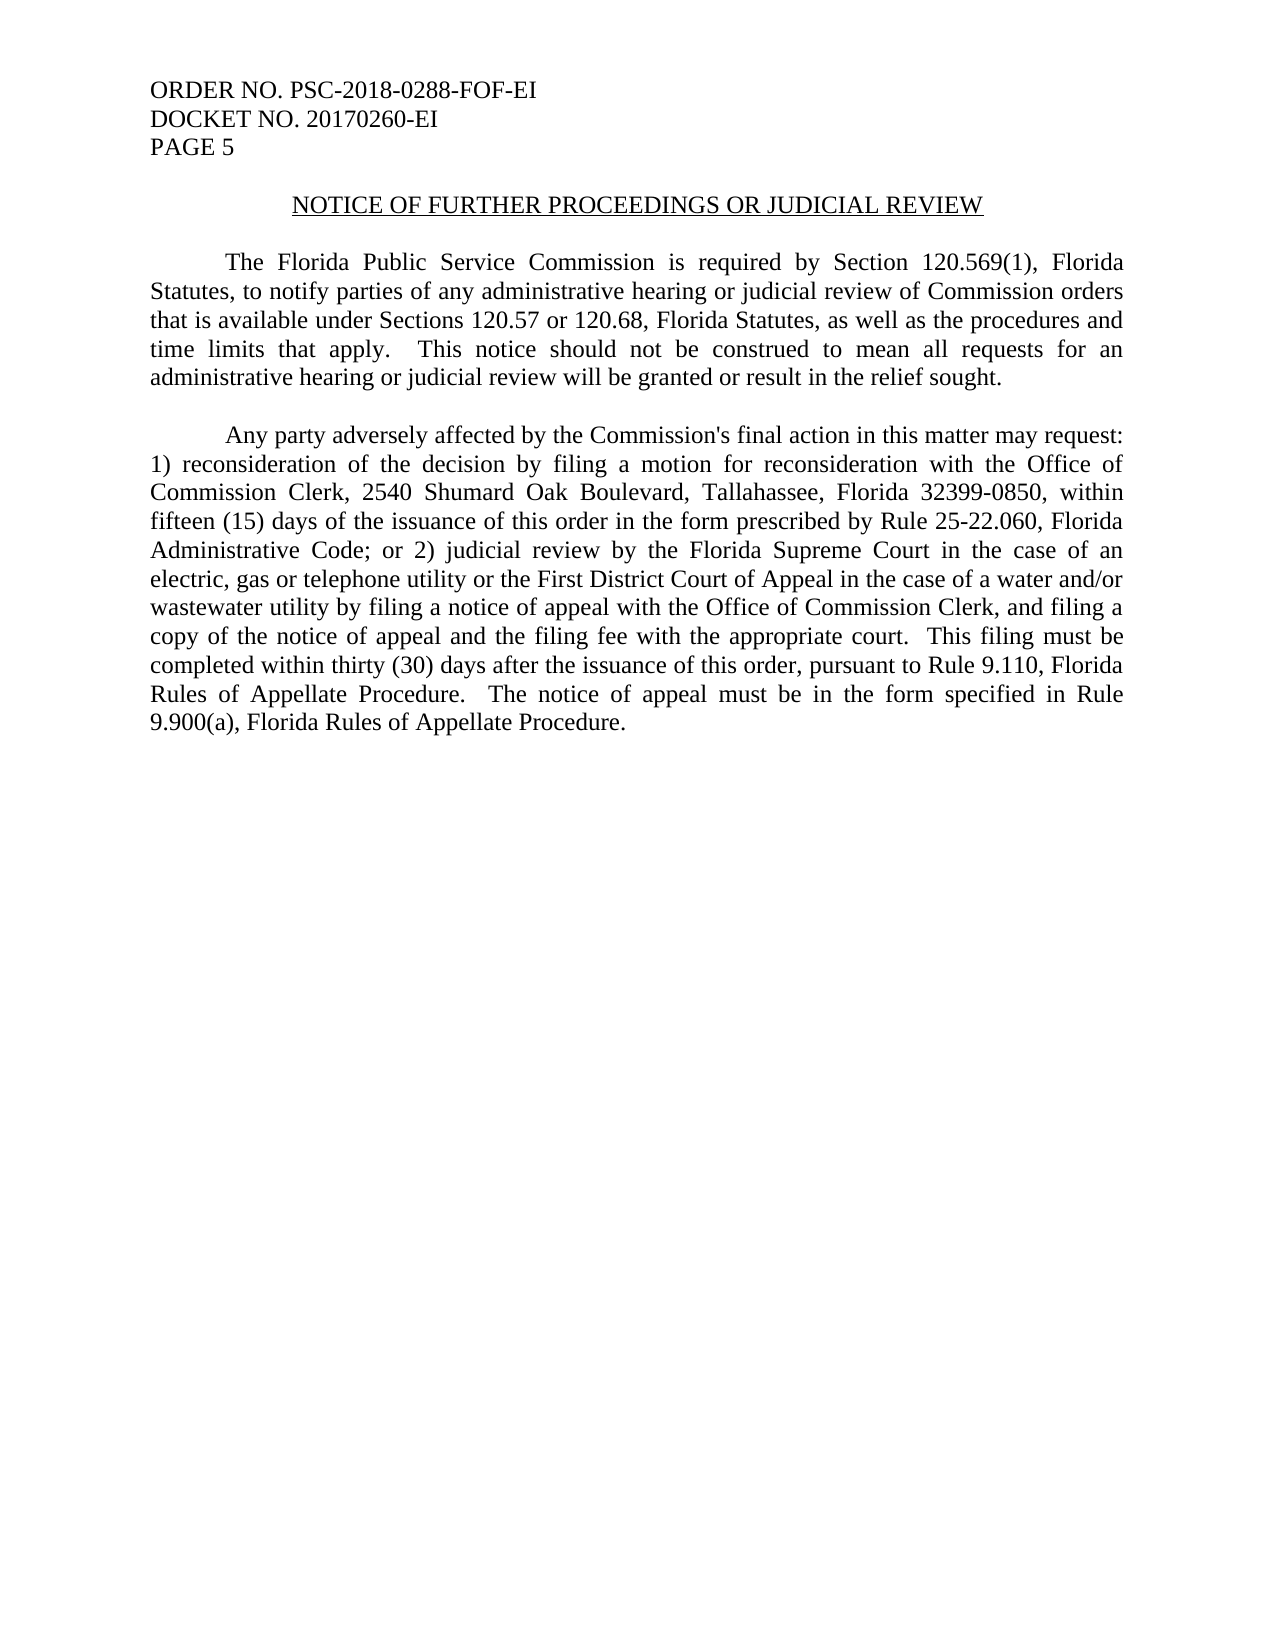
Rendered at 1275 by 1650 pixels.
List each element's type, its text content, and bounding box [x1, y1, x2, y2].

text NOTICE OF FURTHER PROCEEDINGS OR JUDICIAL REVIEW [150, 190, 1125, 219]
text The Florida Public Service Commission is required by Section 120.569(1), Florida Statutes, to notify parties of any administrative hearing or judicial review of Commission orders that is available under Sections 120.57 or 120.68, Florida Statutes, as well as the procedures and time limits that apply. This notice should not be construed to mean all requests for an administrative hearing or judicial review will be granted or result in the relief sought. [150, 247, 1125, 391]
text Any party adversely affected by the Commission's final action in this matter may request: 1) reconsideration of the decision by filing a motion for reconsideration with the Office of Commission Clerk, 2540 Shumard Oak Boulevard, Tallahassee, Florida 32399-0850, within fifteen (15) days of the issuance of this order in the form prescribed by Rule 25-22.060, Florida Administrative Code; or 2) judicial review by the Florida Supreme Court in the case of an electric, gas or telephone utility or the First District Court of Appeal in the case of a water and/or wastewater utility by filing a notice of appeal with the Office of Commission Clerk, and filing a copy of the notice of appeal and the filing fee with the appropriate court. This filing must be completed within thirty (30) days after the issuance of this order, pursuant to Rule 9.110, Florida Rules of Appellate Procedure. The notice of appeal must be in the form specified in Rule 9.900(a), Florida Rules of Appellate Procedure. [150, 420, 1125, 736]
